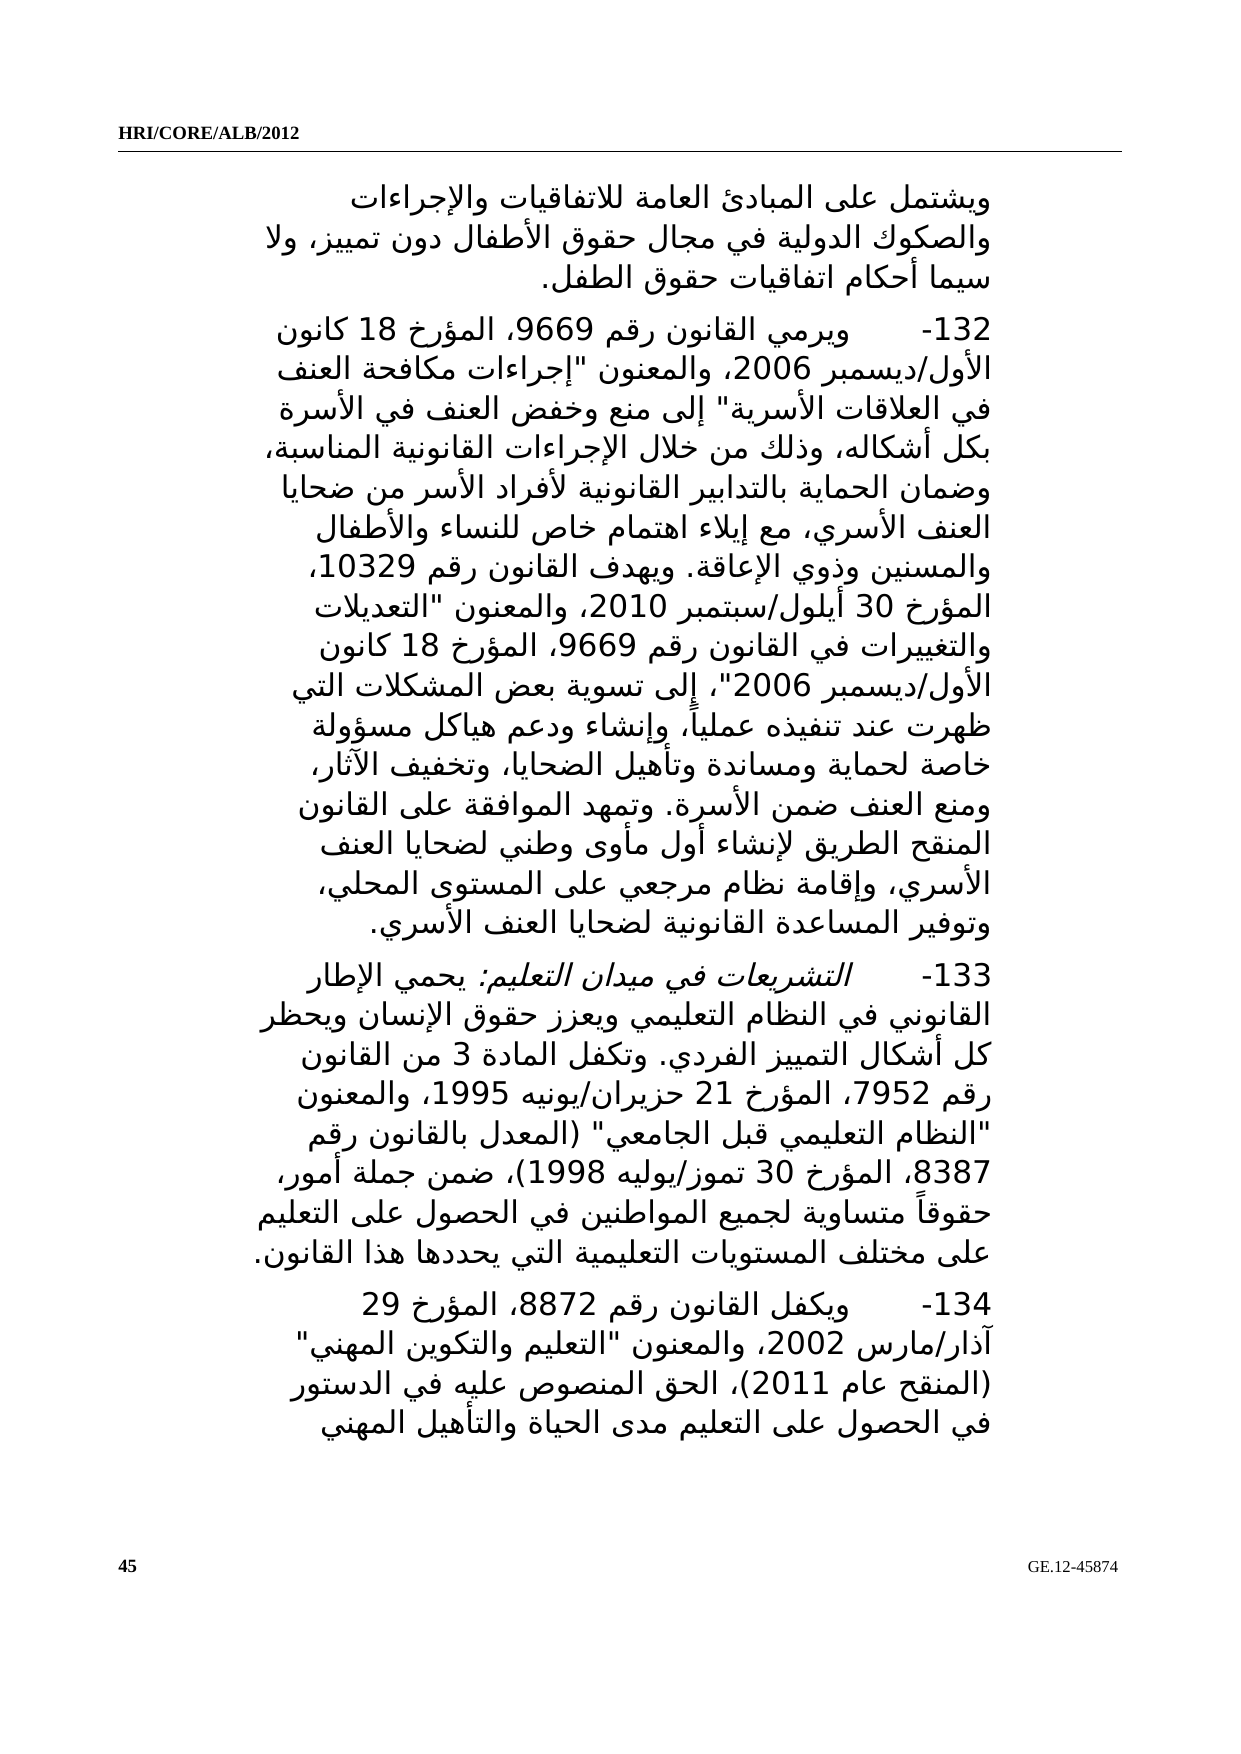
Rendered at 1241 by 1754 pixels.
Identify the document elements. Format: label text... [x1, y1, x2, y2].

text 132- ويرمي القانون رقم 9669، المؤرخ 18 كانون الأول/ديسمبر 2006، والمعنون "إجراءات مكافحة العنف في العلاقات الأسرية" إلى منع وخفض العنف في الأسرة بكل أشكاله، وذلك من خلال الإجراءات القانونية المناسبة، وضمان الحماية بالتدابير القانونية لأفراد الأسر من ضحايا العنف الأسري، مع إيلاء اهتمام خاص للنساء والأطفال والمسنين وذوي الإعاقة. ويهدف القانون رقم 10329، المؤرخ 30 أيلول/سبتمبر 2010، والمعنون "التعديلات والتغييرات في القانون رقم 9669، المؤرخ 18 كانون الأول/ديسمبر 2006"، إلى تسوية بعض المشكلات التي ظهرت عند تنفيذه عملياً، وإنشاء ودعم هياكل مسؤولة خاصة لحماية ومساندة وتأهيل الضحايا، وتخفيف الآثار، ومنع العنف ضمن الأسرة. وتمهد الموافقة على القانون المنقح الطريق لإنشاء أول مأوى وطني لضحايا العنف الأسري، وإقامة نظام مرجعي على المستوى المحلي، وتوفير المساعدة القانونية لضحايا العنف الأسري. [248, 308, 992, 942]
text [248, 177, 992, 296]
text 133- التشريعات في ميدان التعليم: يحمي الإطار القانوني في النظام التعليمي ويعزز حقوق الإنسان ويحظر كل أشكال التمييز الفردي. وتكفل المادة 3 من القانون رقم 7952، المؤرخ 21 حزيران/يونيه 1995، والمعنون "النظام التعليمي قبل الجامعي" (المعدل بالقانون رقم 8387، المؤرخ 30 تموز/يوليه 1998)، ضمن جملة أمور، حقوقاً متساوية لجميع المواطنين في الحصول على التعليم على مختلف المستويات التعليمية التي يحددها هذا القانون. [248, 954, 992, 1271]
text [248, 1283, 992, 1442]
